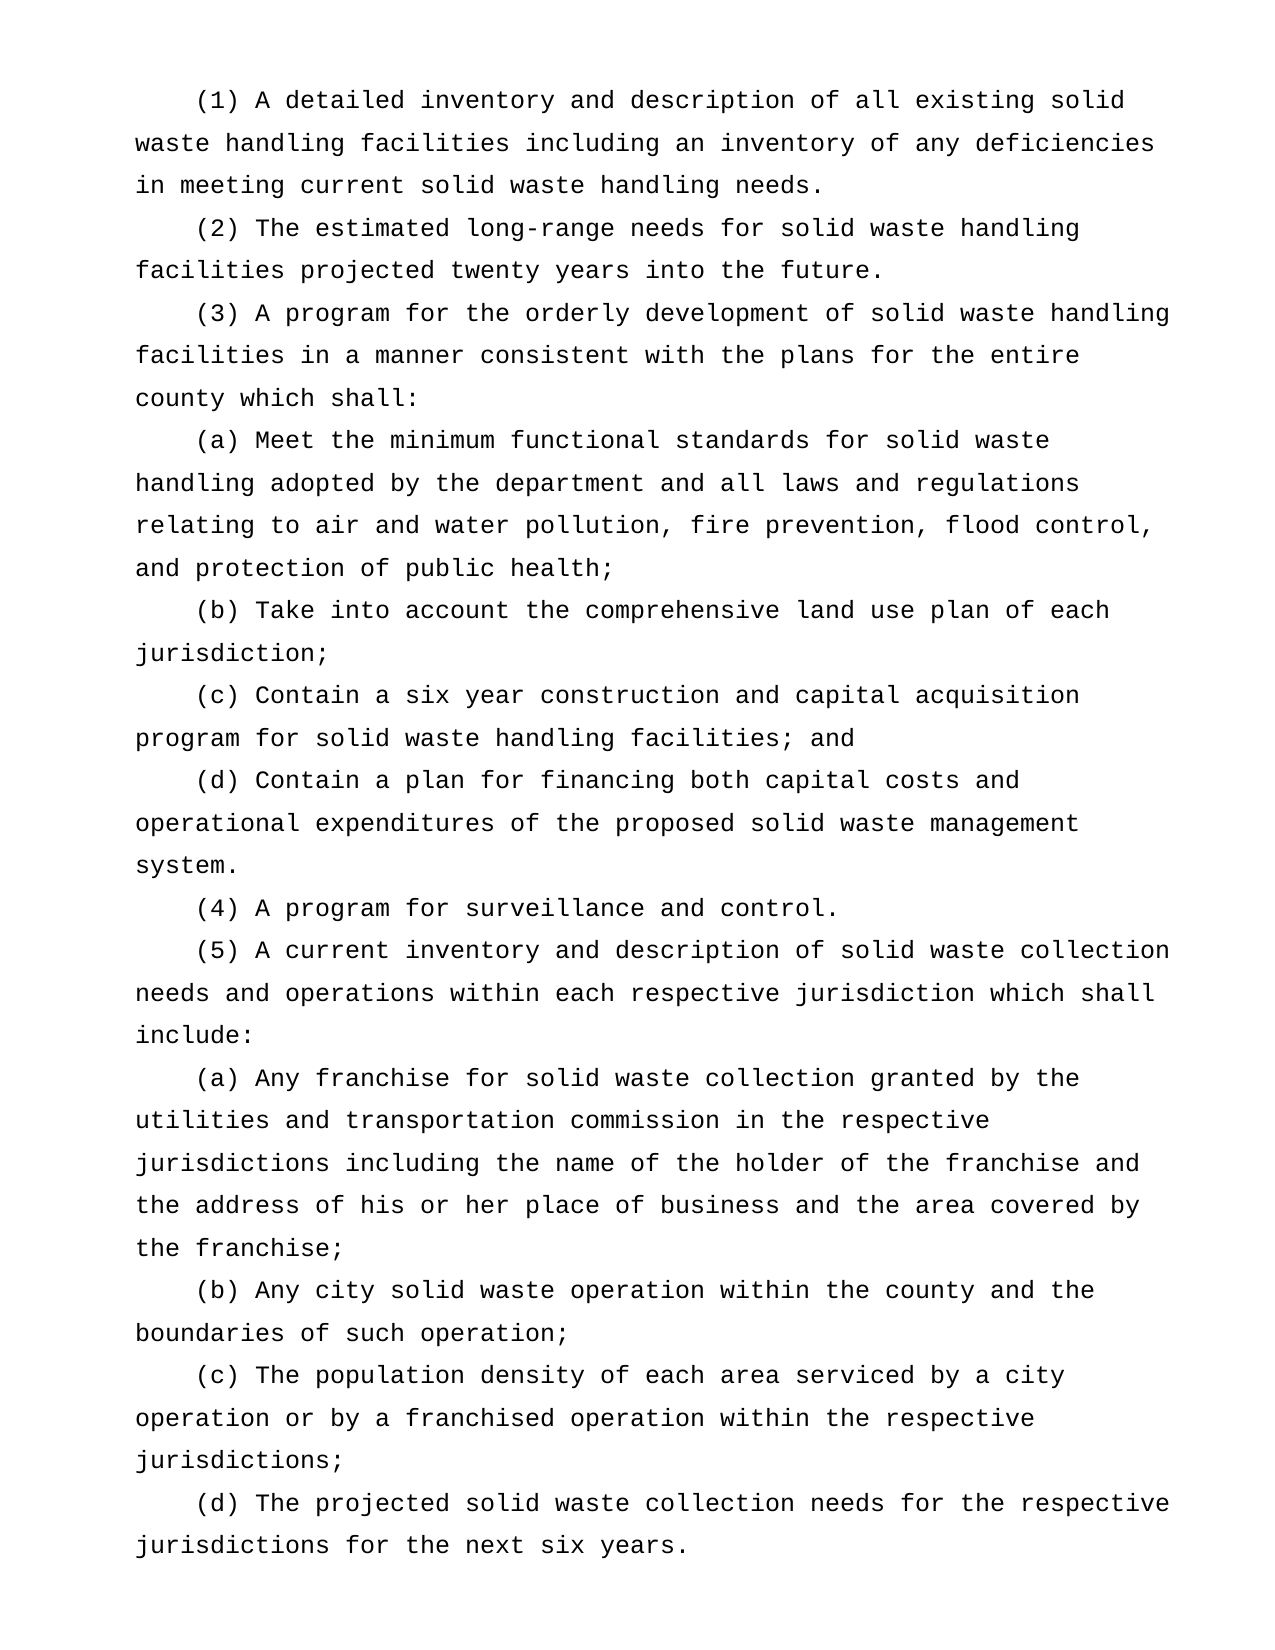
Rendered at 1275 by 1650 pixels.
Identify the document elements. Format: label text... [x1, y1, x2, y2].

text (c) Contain a six year construction and capital acquisition program for solid waste handling facilities; and [135, 670, 1170, 755]
text (d) The projected solid waste collection needs for the respective jurisdictions for the next six years. [135, 1477, 1170, 1562]
text (5) A current inventory and description of solid waste collection needs and operations within each respective jurisdiction which shall include: [135, 925, 1170, 1052]
text (a) Meet the minimum functional standards for solid waste handling adopted by the department and all laws and regulations relating to air and water pollution, fire prevention, flood control, and protection of public health; [135, 415, 1170, 585]
text (a) Any franchise for solid waste collection granted by the utilities and transportation commission in the respective jurisdictions including the name of the holder of the franchise and the address of his or her place of business and the area covered by the franchise; [135, 1052, 1170, 1265]
text (2) The estimated long-range needs for solid waste handling facilities projected twenty years into the future. [135, 202, 1170, 287]
text (4) A program for surveillance and control. [135, 882, 1170, 925]
text (d) Contain a plan for financing both capital costs and operational expenditures of the proposed solid waste management system. [135, 755, 1170, 882]
text (c) The population density of each area serviced by a city operation or by a franchised operation within the respective jurisdictions; [135, 1350, 1170, 1477]
text (3) A program for the orderly development of solid waste handling facilities in a manner consistent with the plans for the entire county which shall: [135, 287, 1170, 415]
text (b) Take into account the comprehensive land use plan of each jurisdiction; [135, 585, 1170, 670]
text (b) Any city solid waste operation within the county and the boundaries of such operation; [135, 1265, 1170, 1350]
text (1) A detailed inventory and description of all existing solid waste handling facilities including an inventory of any deficiencies in meeting current solid waste handling needs. [135, 75, 1170, 202]
